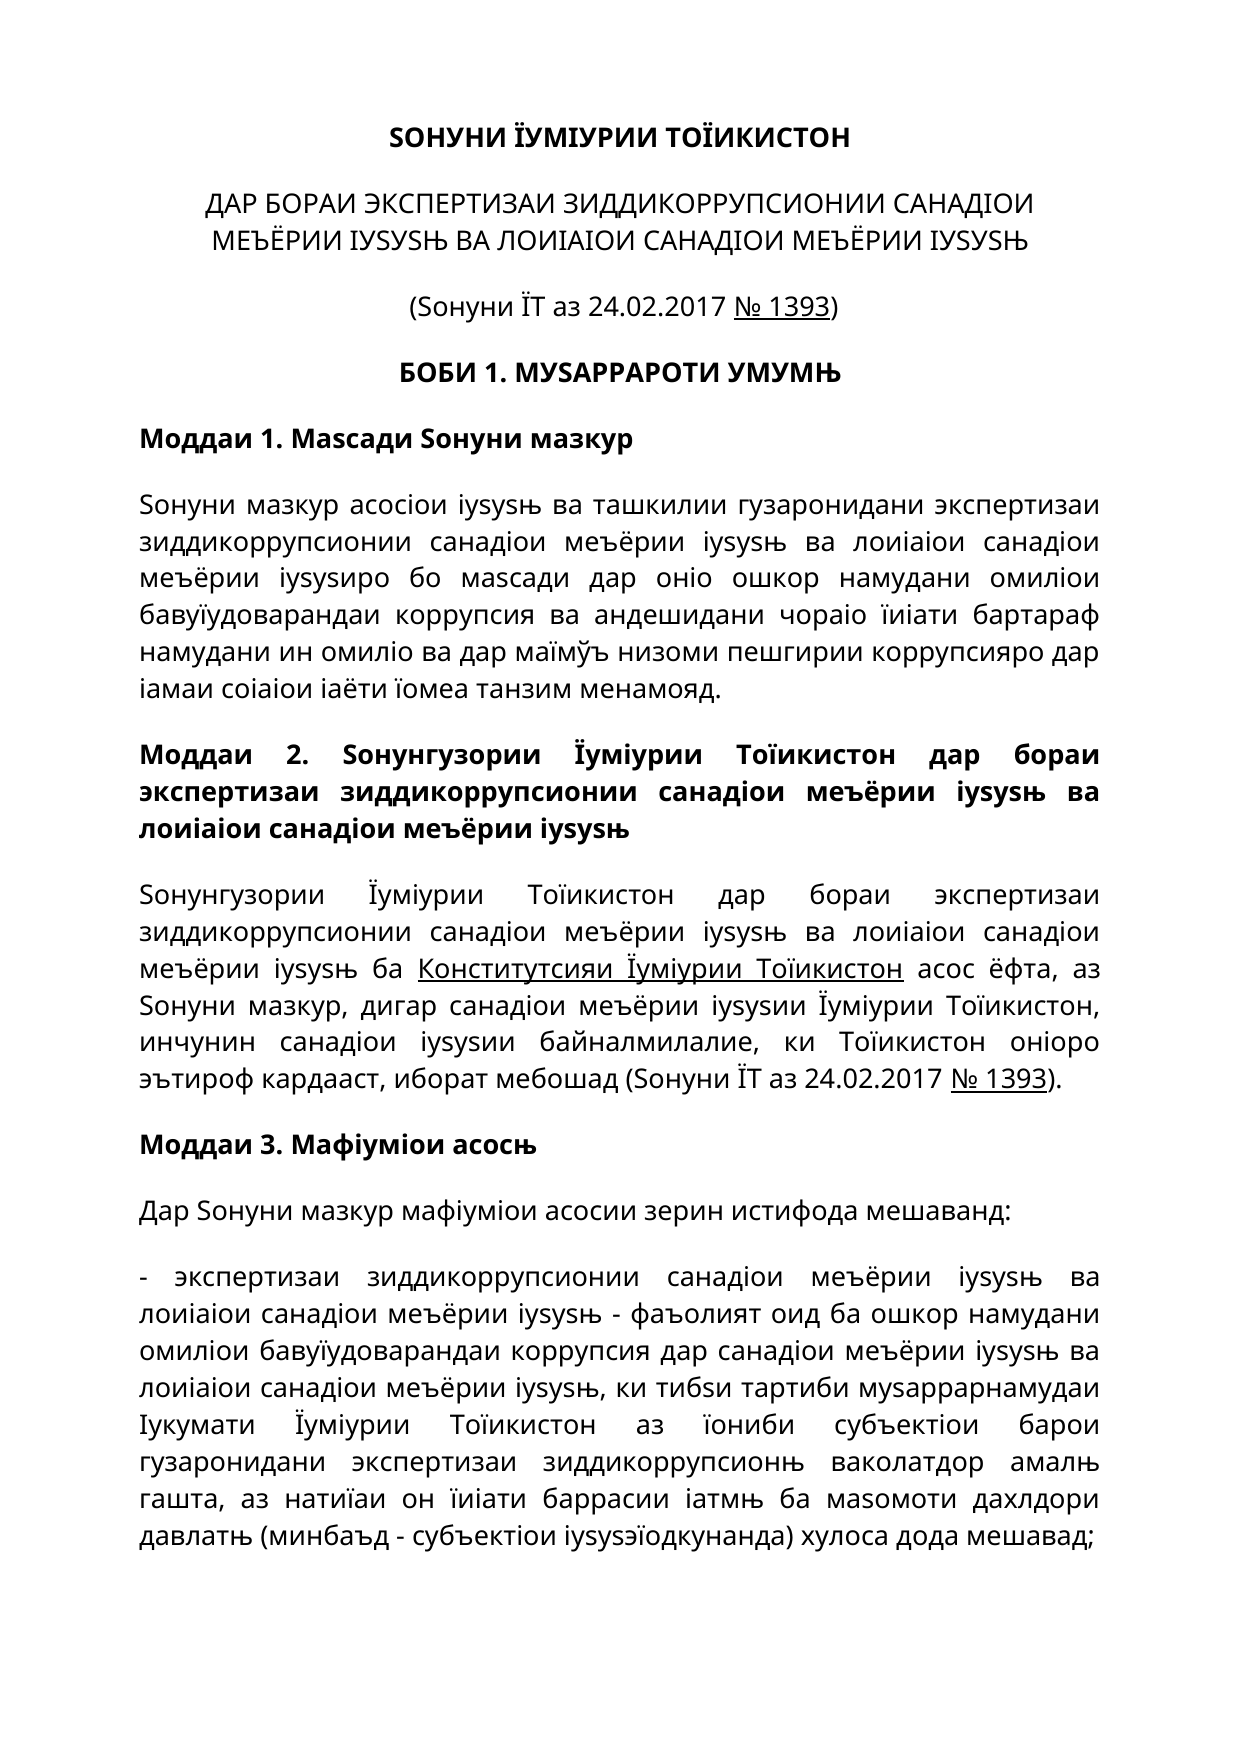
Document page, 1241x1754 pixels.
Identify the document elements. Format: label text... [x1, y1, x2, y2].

text БОБИ 1. МУЅАРРАРОТИ УМУМЊ [139, 353, 1101, 390]
text Ѕонуни мазкур асосіои іуѕуѕњ ва ташкилии гузаронидани экспертизаи зиддикоррупсионии санадіои меъёрии іуѕуѕњ ва лоиіаіои санадіои меъёрии іуѕуѕиро бо маѕсади дар оніо ошкор намудани омиліои бавуїудоварандаи коррупсия ва андешидани чораіо їиіати бартараф намудани ин омиліо ва дар маїмўъ низоми пешгирии коррупсияро дар іамаи соіаіои іаёти їомеа танзим менамояд. [139, 485, 1101, 706]
text Ѕонунгузории Їуміурии Тоїикистон дар бораи экспертизаи зиддикоррупсионии санадіои меъёрии іуѕуѕњ ва лоиіаіои санадіои меъёрии іуѕуѕњ ба Конститутсияи Їуміурии Тоїикистон асос ёфта, аз Ѕонуни мазкур, дигар санадіои меъёрии іуѕуѕии Їуміурии Тоїикистон, инчунин санадіои іуѕуѕии байналмилалие, ки Тоїикистон оніоро эътироф кардааст, иборат мебошад (Ѕонуни ЇТ аз 24.02.2017 № 1393). [139, 875, 1101, 1097]
text Моддаи 2. Ѕонунгузории Їуміурии Тоїикистон дар бораи экспертизаи зиддикоррупсионии санадіои меъёрии іуѕуѕњ ва лоиіаіои санадіои меъёрии іуѕуѕњ [139, 736, 1101, 846]
text Моддаи 3. Мафіуміои асосњ [139, 1126, 1101, 1163]
text Дар Ѕонуни мазкур мафіуміои асосии зерин истифода мешаванд: [139, 1192, 1101, 1229]
text - экспертизаи зиддикоррупсионии санадіои меъёрии іуѕуѕњ ва лоиіаіои санадіои меъёрии іуѕуѕњ - фаъолият оид ба ошкор намудани омиліои бавуїудоварандаи коррупсия дар санадіои меъёрии іуѕуѕњ ва лоиіаіои санадіои меъёрии іуѕуѕњ, ки тибѕи тартиби муѕаррарнамудаи Іукумати Їуміурии Тоїикистон аз їониби субъектіои барои гузаронидани экспертизаи зиддикоррупсионњ ваколатдор амалњ гашта, аз натиїаи он їиіати баррасии іатмњ ба маѕомоти дахлдори давлатњ (минбаъд - субъектіои іуѕуѕэїодкунанда) хулоса дода мешавад; [139, 1258, 1101, 1553]
text ЅОНУНИ ЇУМІУРИИ ТОЇИКИСТОН [139, 118, 1101, 155]
text (Ѕонуни ЇТ аз 24.02.2017 № 1393) [139, 287, 1101, 324]
text Моддаи 1. Маѕсади Ѕонуни мазкур [139, 419, 1101, 456]
text ДАР БОРАИ ЭКСПЕРТИЗАИ ЗИДДИКОРРУПСИОНИИ САНАДІОИ МЕЪЁРИИ ІУЅУЅЊ ВА ЛОИІАІОИ САНАДІОИ МЕЪЁРИИ ІУЅУЅЊ [139, 184, 1101, 258]
